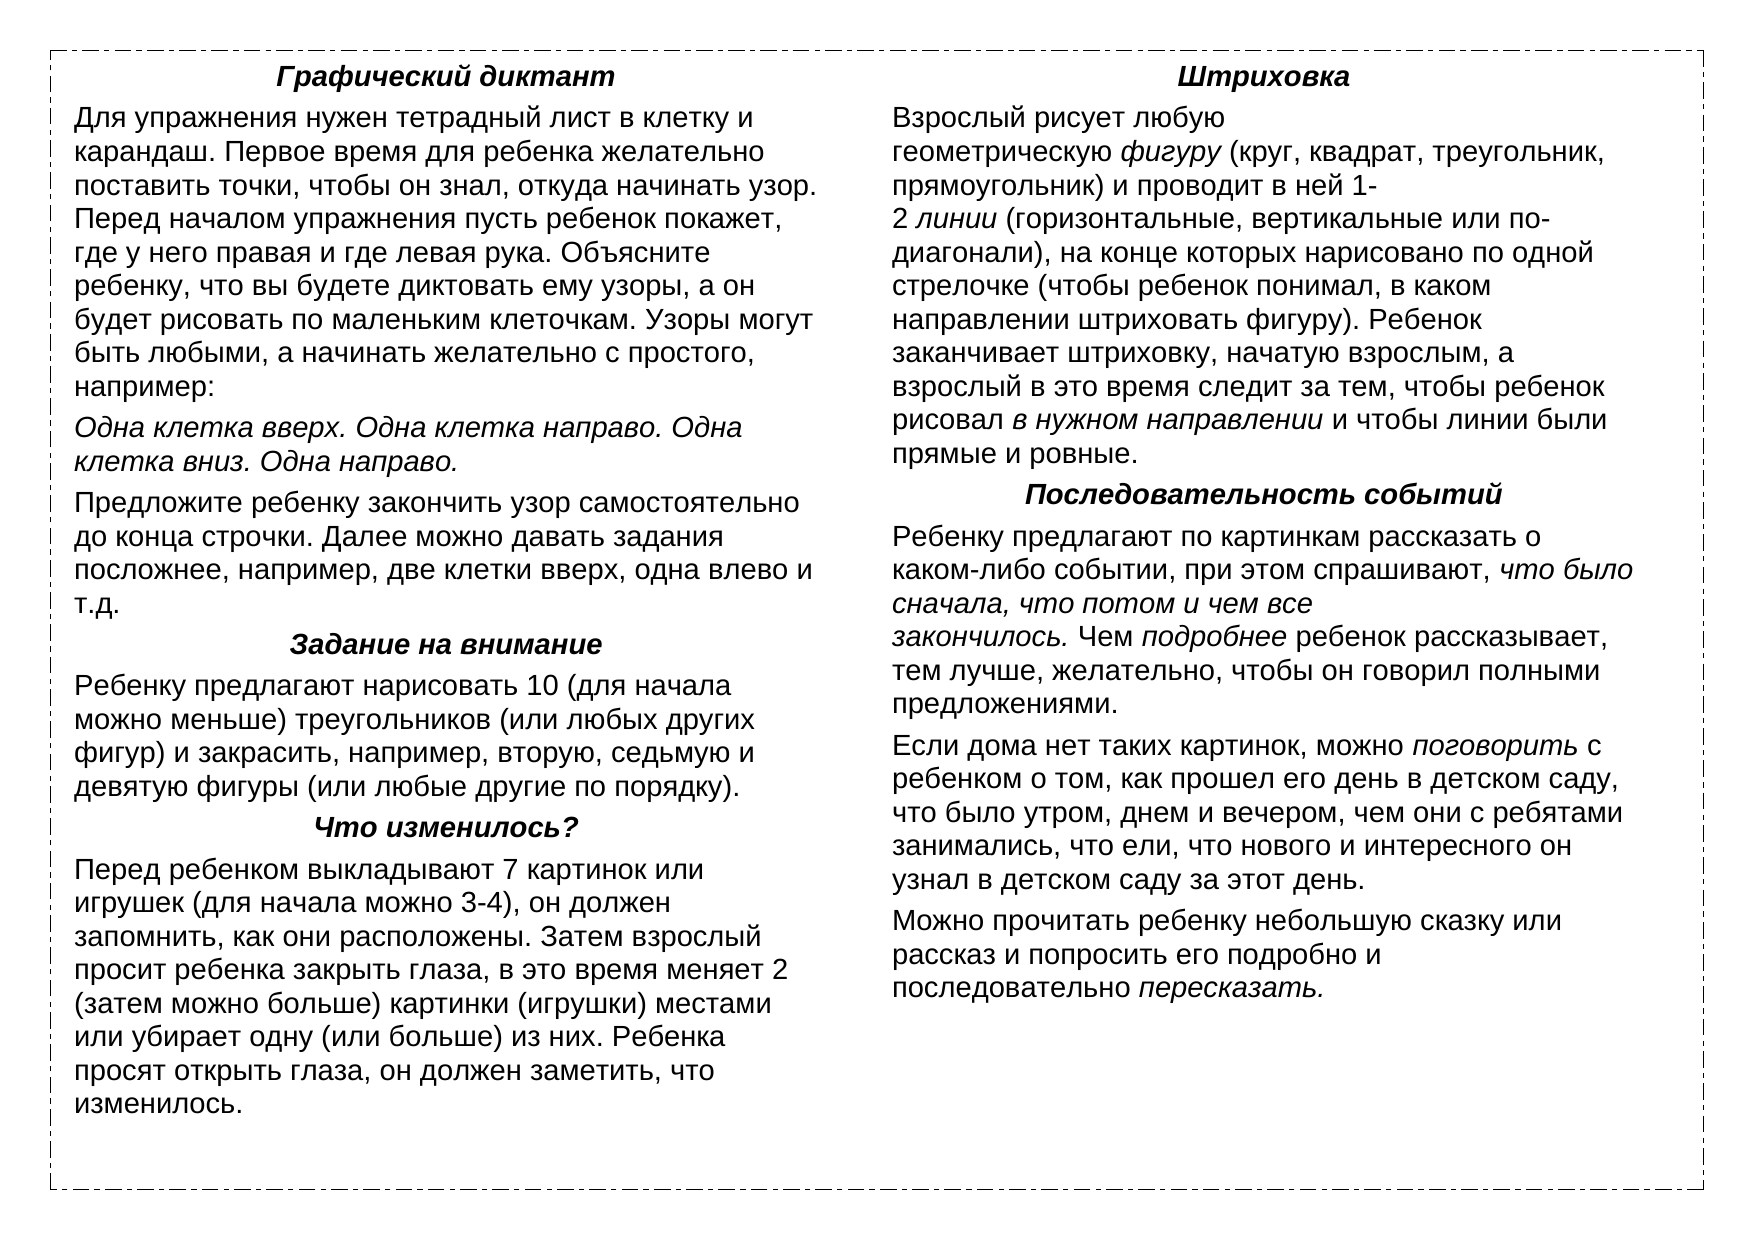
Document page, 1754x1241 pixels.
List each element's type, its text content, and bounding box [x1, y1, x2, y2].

text Одна клетка вверх. Одна клетка направо. Одна клетка вниз. Одна направо. [74, 410, 818, 477]
text Что изменилось? [74, 810, 818, 844]
text Можно прочитать ребенку небольшую сказку или рассказ и попросить его подробно и последовательно пересказать. [892, 903, 1636, 1004]
text Перед ребенком выкладывают 7 картинок или игрушек (для начала можно 3-4), он должен запомнить, как они расположены. Затем взрослый просит ребенка закрыть глаза, в это время меняет 2 (затем можно больше) картинки (игрушки) местами или убирает одну (или больше) из них. Ребенка просят открыть глаза, он должен заметить, что изменилось. [74, 852, 818, 1120]
text Взрослый рисует любую геометрическую фигуру (круг, квадрат, треугольник, прямоугольник) и проводит в ней 1-2 линии (горизонтальные, вертикальные или по-диагонали), на конце которых нарисовано по одной стрелочке (чтобы ребенок понимал, в каком направлении штриховать фигуру). Ребенок заканчивает штриховку, начатую взрослым, а взрослый в это время следит за тем, чтобы ребенок рисовал в нужном направлении и чтобы линии были прямые и ровные. [892, 100, 1636, 469]
text Ребенку предлагают по картинкам рассказать о каком-либо событии, при этом спрашивают, что было сначала, что потом и чем все закончилось. Чем подробнее ребенок рассказывает, тем лучше, желательно, чтобы он говорил полными предложениями. [892, 518, 1636, 720]
text Ребенку предлагают нарисовать 10 (для начала можно меньше) треугольников (или любых других фигур) и закрасить, например, вторую, седьмую и девятую фигуры (или любые другие по порядку). [74, 668, 818, 802]
text Если дома нет таких картинок, можно поговорить с ребенком о том, как прошел его день в детском саду, что было утром, днем и вечером, чем они с ребятами занимались, что ели, что нового и интересного он узнал в детском саду за этот день. [892, 728, 1636, 895]
text Задание на внимание [74, 627, 818, 661]
text Предложите ребенку закончить узор самостоятельно до конца строчки. Далее можно давать задания посложнее, например, две клетки вверх, одна влево и т.д. [74, 485, 818, 619]
text Штриховка [892, 59, 1636, 93]
text Для упражнения нужен тетрадный лист в клетку и карандаш. Первое время для ребенка желательно поставить точки, чтобы он знал, откуда начинать узор. Перед началом упражнения пусть ребенок покажет, где у него правая и где левая рука. Объясните ребенку, что вы будете диктовать ему узоры, а он будет рисовать по маленьким клеточкам. Узоры могут быть любыми, а начинать желательно с простого, например: [74, 100, 818, 402]
text Графический диктант [74, 59, 818, 93]
text Последовательность событий [892, 477, 1636, 511]
